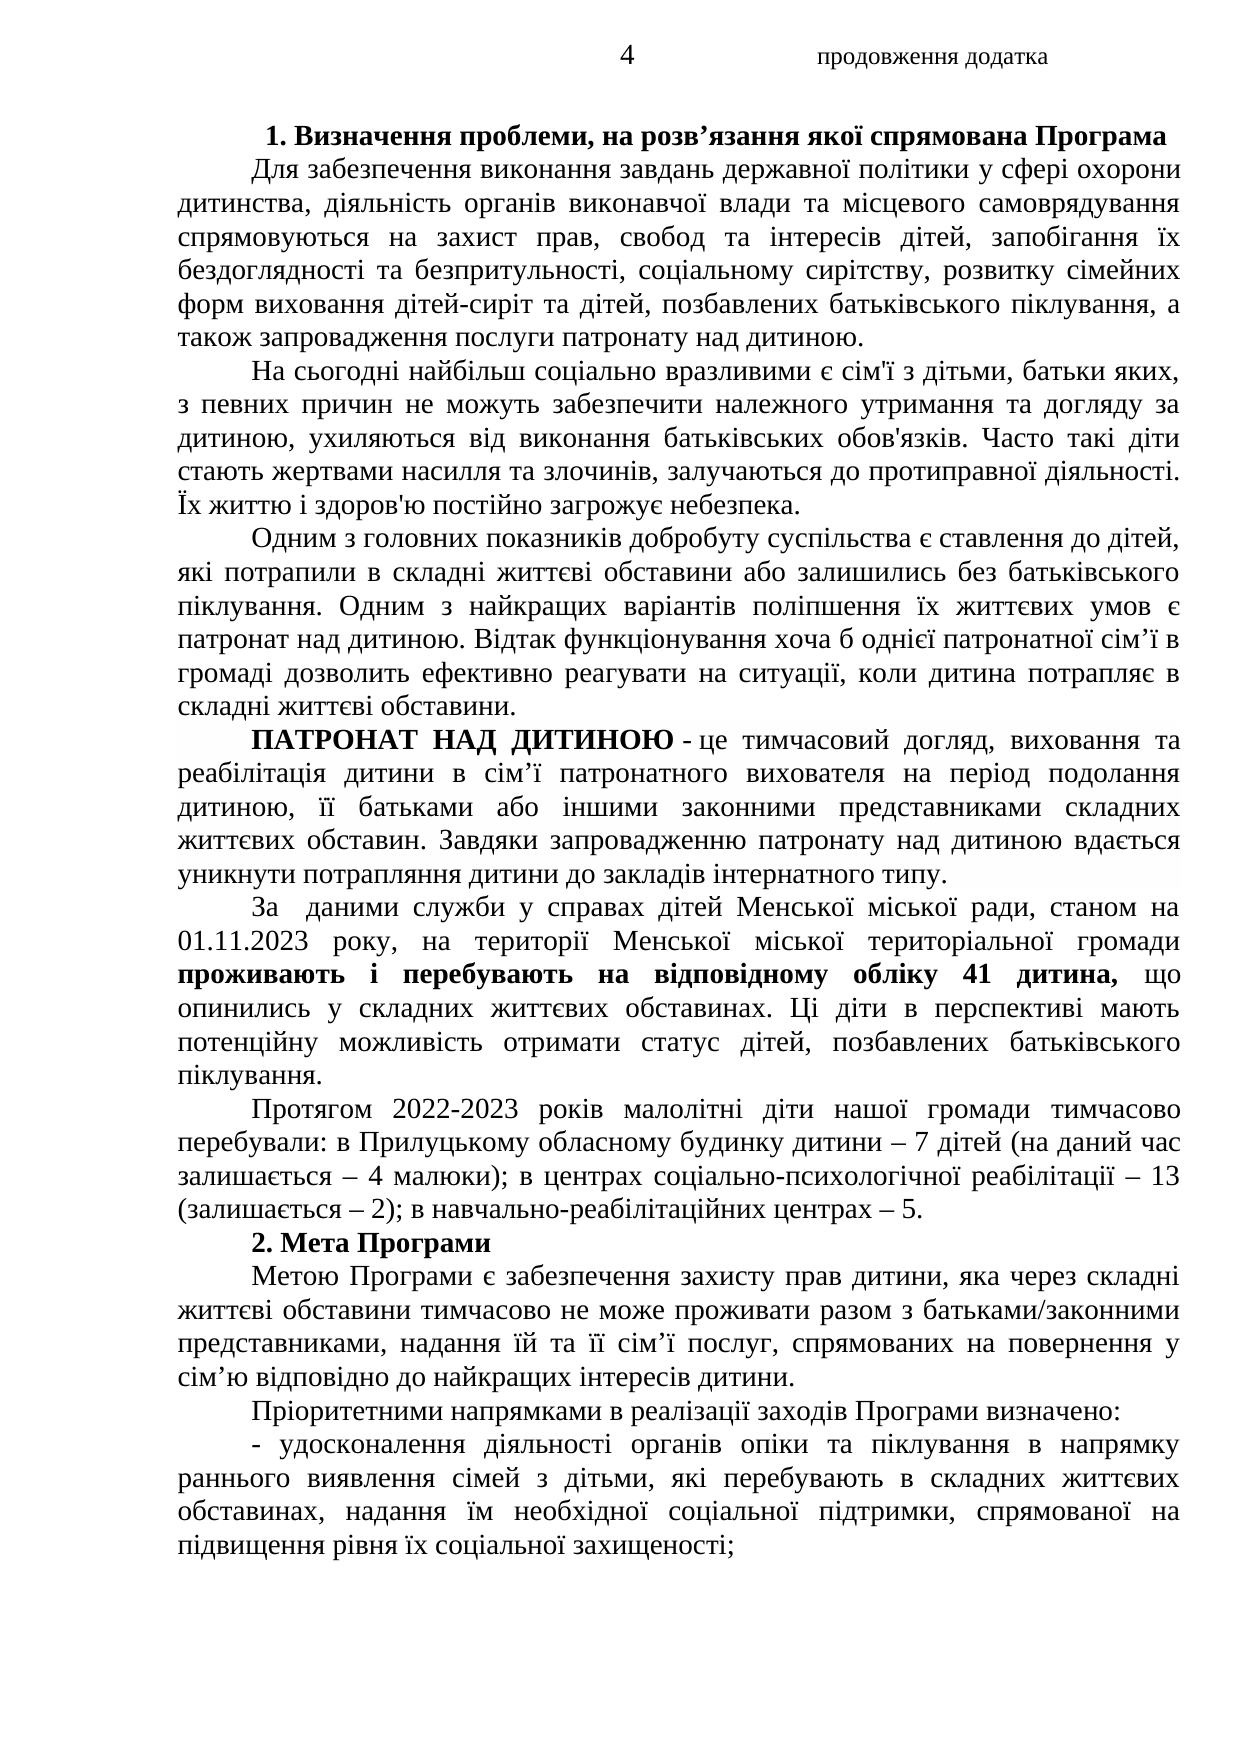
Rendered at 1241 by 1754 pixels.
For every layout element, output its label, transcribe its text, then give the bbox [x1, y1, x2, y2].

text Протягом 2022-2023 років малолітні діти нашої громади тимчасово перебували: в Прилуцькому обласному будинку дитини – 7 дітей (на даний час залишається – 4 малюки); в центрах соціально-психологічної реабілітації – 13 (залишається – 2); в навчально-реабілітаційних центрах – 5. [177, 1091, 1181, 1225]
text Пріоритетними напрямками в реалізації заходів Програми визначено: [177, 1393, 1181, 1426]
text На сьогодні найбільш соціально вразливими є сім'ї з дітьми, батьки яких, з певних причин не можуть забезпечити належного утримання та догляду за дитиною, ухиляються від виконання батьківських обов'язків. Часто такі діти стають жертвами насилля та злочинів, залучаються до протиправної діяльності. Їх життю і здоров'ю постійно загрожує небезпека. [177, 353, 1181, 521]
text ПАТРОНАТ НАД ДИТИНОЮ - це тимчасовий догляд, виховання та реабілітація дитини в сім’ї патронатного вихователя на період подолання дитиною, її батьками або іншими законними представниками складних життєвих обставин. Завдяки запровадженню патронату над дитиною вдається уникнути потрапляння дитини до закладів інтернатного типу. [177, 722, 1181, 889]
text - удосконалення діяльності органів опіки та піклування в напрямку раннього виявлення сімей з дітьми, які перебувають в складних життєвих обставинах, надання їм необхідної соціальної підтримки, спрямованої на підвищення рівня їх соціальної захищеності; [177, 1426, 1181, 1560]
text Одним з головних показників добробуту суспільства є ставлення до дітей, які потрапили в складні життєві обставини або залишились без батьківського піклування. Одним з найкращих варіантів поліпшення їх життєвих умов є патронат над дитиною. Відтак функціонування хоча б однієї патронатної сім’ї в громаді дозволить ефективно реагувати на ситуації, коли дитина потрапляє в складні життєві обставини. [177, 521, 1181, 722]
text Для забезпечення виконання завдань державної політики у сфері охорони дитинства, діяльність органів виконавчої влади та місцевого самоврядування спрямовуються на захист прав, свобод та інтересів дітей, запобігання їх бездоглядності та безпритульності, соціальному сирітству, розвитку сімейних форм виховання дітей-сиріт та дітей, позбавлених батьківського піклування, а також запровадження послуги патронату над дитиною. [177, 152, 1181, 353]
text 1. Визначення проблеми, на розв’язання якої спрямована Програма [177, 118, 1181, 152]
text Метою Програми є забезпечення захисту прав дитини, яка через складні життєві обставини тимчасово не може проживати разом з батьками/законними представниками, надання їй та її сім’ї послуг, спрямованих на повернення у сім’ю відповідно до найкращих інтересів дитини. [177, 1258, 1181, 1393]
text 2. Мета Програми [177, 1225, 1181, 1258]
text За даними служби у справах дітей Менської міської ради, станом на 01.11.2023 року, на території Менської міської територіальної громади проживають і перебувають на відповідному обліку 41 дитина, що опинились у складних життєвих обставинах. Ці діти в перспективі мають потенційну можливість отримати статус дітей, позбавлених батьківського піклування. [177, 889, 1181, 1091]
